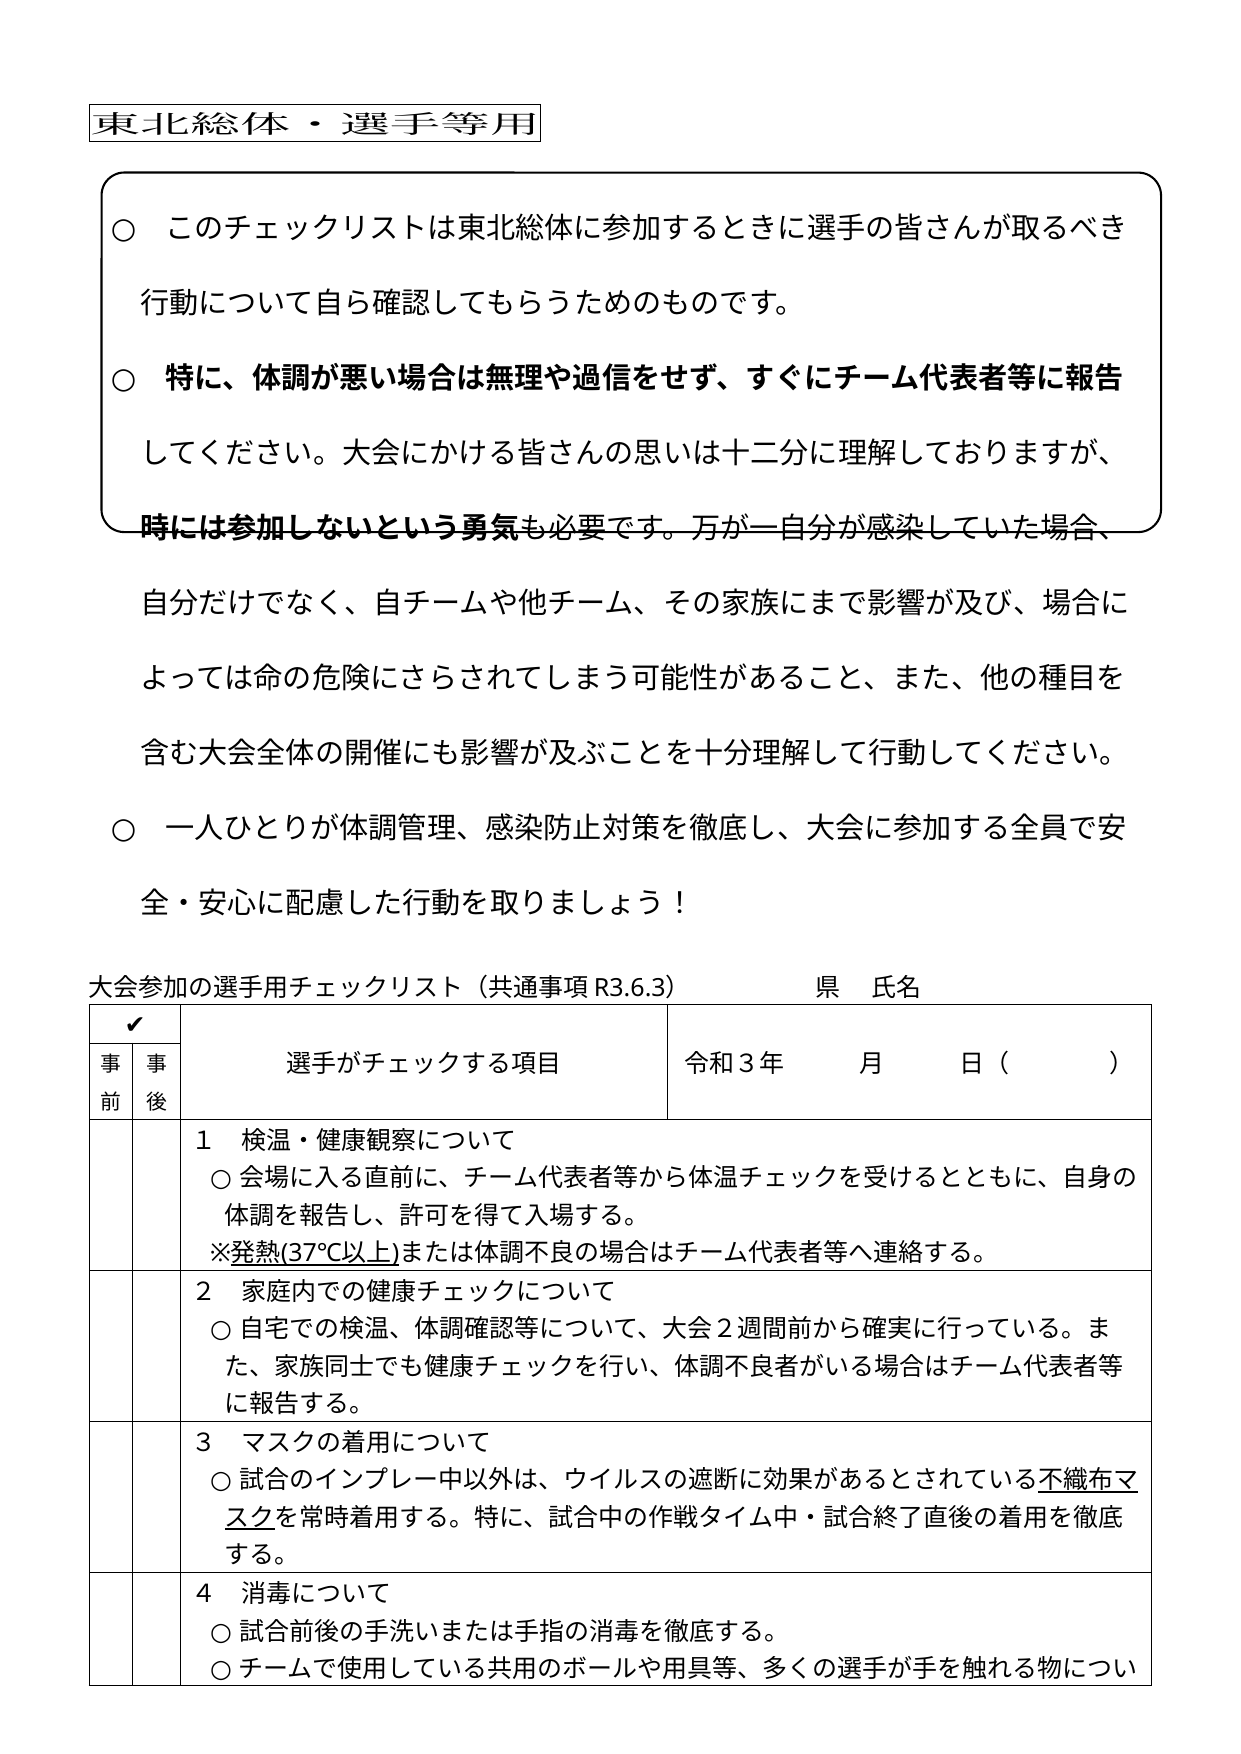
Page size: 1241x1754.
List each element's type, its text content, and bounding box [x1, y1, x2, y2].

table_cell [90, 1573, 132, 1685]
table_header ✔ [90, 1005, 180, 1043]
table_cell [133, 1573, 180, 1685]
text 大会参加の選手用チェックリスト（共通事項R3.6.3） 県 氏名 [89, 967, 1152, 1004]
table_header 選手がチェックする項目 [181, 1005, 667, 1119]
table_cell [181, 1573, 1151, 1685]
table_cell ２ 家庭内での健康チェックについて 自宅での検温、体調確認等について、大会２週間前から確実に行っている。また、家族同士でも健康チェックを行い、体調不良者がいる場合はチーム代表者等に報告する。 [181, 1271, 1151, 1421]
table_cell 事前 [90, 1044, 132, 1119]
table_cell [133, 1271, 180, 1421]
table_header 令和３年 月 日（ ） [668, 1005, 1151, 1119]
text ○ このチェックリストは東北総体に参加するときに選手の皆さんが取るべき行動について自ら確認してもらうためのものです。 [111, 188, 1152, 338]
table_cell [90, 1422, 132, 1572]
table_cell 事後 [133, 1044, 180, 1119]
table_cell [133, 1422, 180, 1572]
table_cell ３ マスクの着用について 試合のインプレー中以外は、ウイルスの遮断に効果があるとされている不織布マスクを常時着用する。特に、試合中の作戦タイム中・試合終了直後の着用を徹底する。 [181, 1422, 1151, 1572]
text ○ 特に、体調が悪い場合は無理や過信をせず、すぐにチーム代表者等に報告してください。大会にかける皆さんの思いは十二分に理解しておりますが、時には参加しないという勇気も必要です。万が一自分が感染していた場合、自分だけでなく、自チームや他チーム、その家族にまで影響が及び、場合によっては命の危険にさらされてしまう可能性があること、また、他の種目を含む大会全体の開催にも影響が及ぶことを十分理解して行動してください。 [111, 530, 1152, 788]
table_cell [90, 1120, 132, 1270]
text ○ 一人ひとりが体調管理、感染防止対策を徹底し、大会に参加する全員で安全・安心に配慮した行動を取りましょう！ [111, 788, 1152, 938]
text ○ 特に、体調が悪い場合は無理や過信をせず、すぐにチーム代表者等に報告してください。大会にかける皆さんの思いは十二分に理解しておりますが、時には参加しないという勇気も必要です。万が一自分が感染していた場合、自分だけでなく、自チームや他チーム、その家族にまで影響が及び、場合によっては命の危険にさらされてしまう可能性があること、また、他の種目を含む大会全体の開催にも影響が及ぶことを十分理解して行動してください。 [111, 338, 1152, 531]
text 東北総体・選手等用 [89, 85, 1152, 160]
table_cell １ 検温・健康観察について 会場に入る直前に、チーム代表者等から体温チェックを受けるとともに、自身の体調を報告し、許可を得て入場する。 ※発熱(37℃以上)または体調不良の場合はチーム代表者等へ連絡する。 [181, 1120, 1151, 1270]
table_cell [90, 1271, 132, 1421]
table_cell [133, 1120, 180, 1270]
